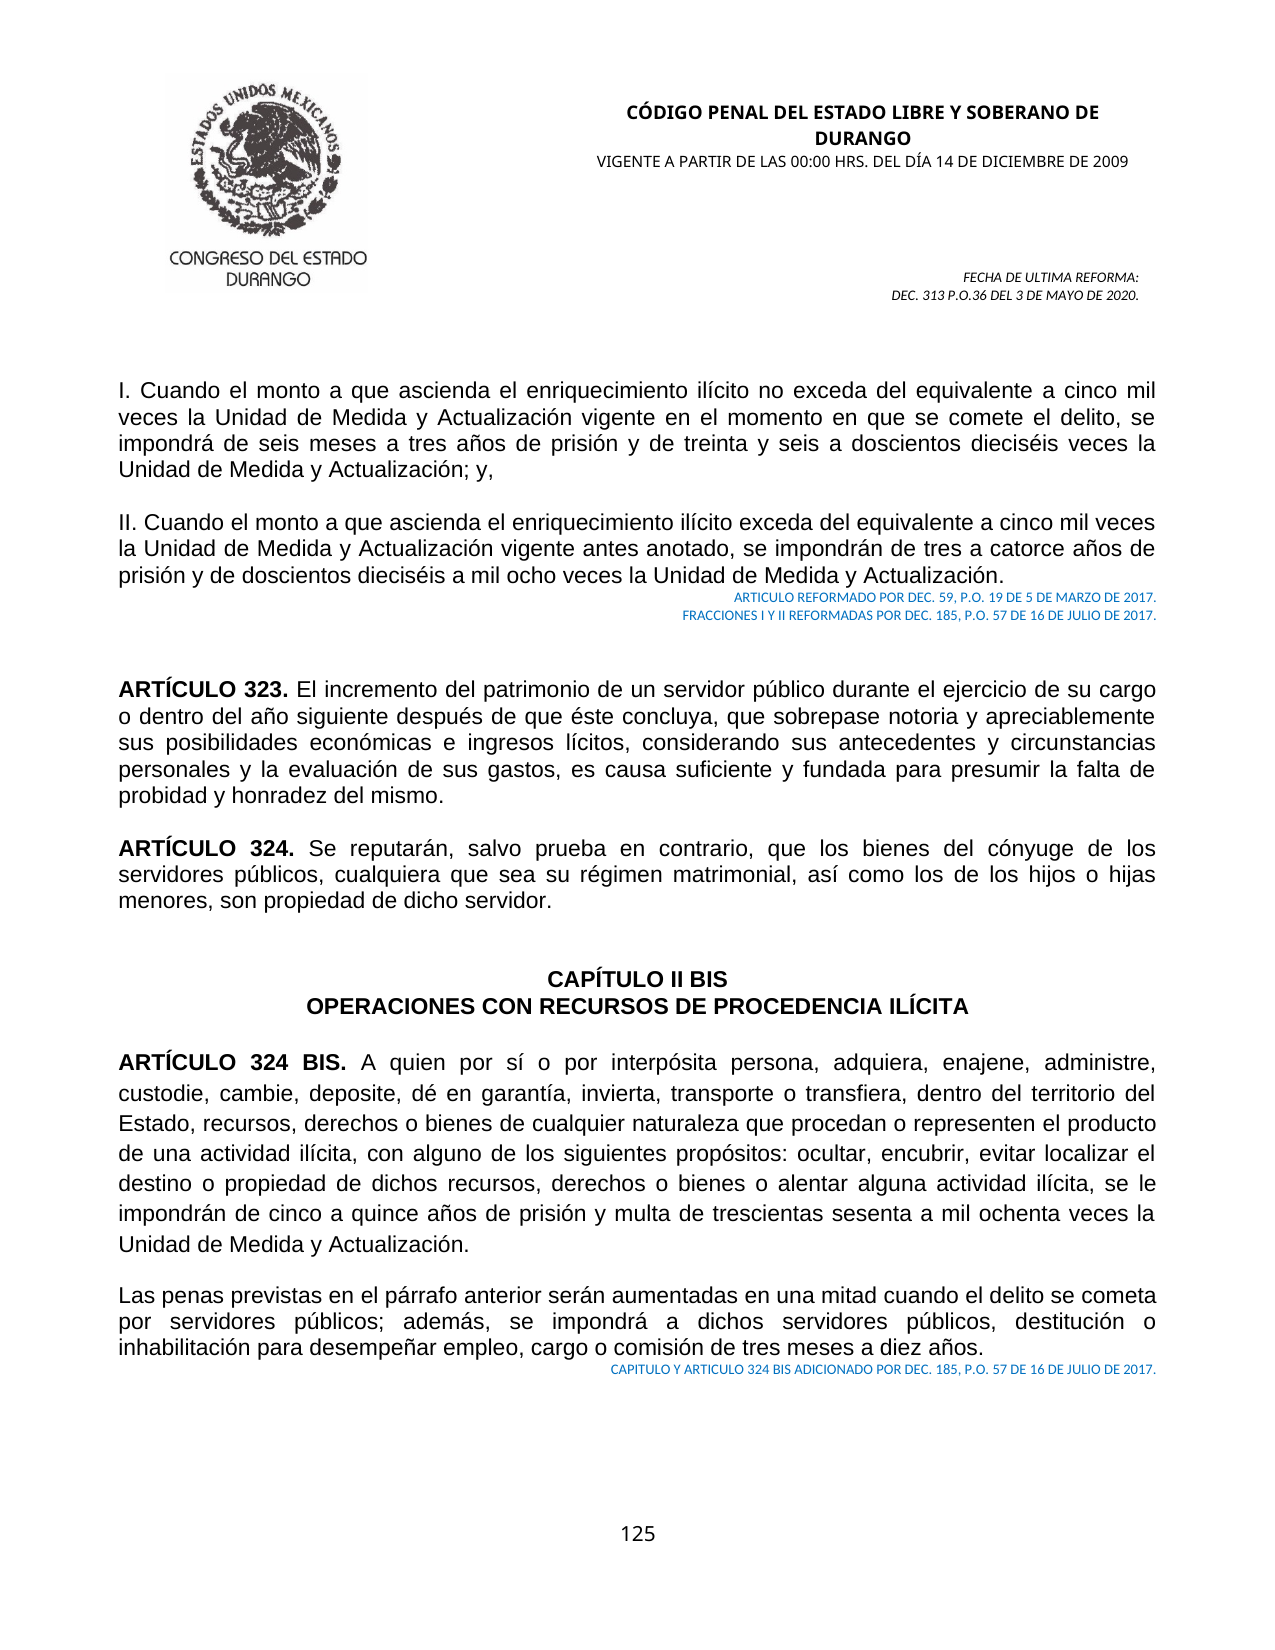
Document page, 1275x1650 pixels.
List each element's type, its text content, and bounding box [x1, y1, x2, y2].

text ARTICULO REFORMADO POR DEC. 59, P.O. 19 DE 5 DE MARZO DE 2017. [118, 588, 1157, 606]
text ARTÍCULO 323. El incremento del patrimonio de un servidor público durante el ejercicio de su cargo o dentro del año siguiente después de que éste concluya, que sobrepase notoria y apreciablemente sus posibilidades económicas e ingresos lícitos, considerando sus antecedentes y circunstancias personales y la evaluación de sus gastos, es causa suficiente y fundada para presumir la falta de probidad y honradez del mismo. [118, 676, 1157, 808]
text I. Cuando el monto a que ascienda el enriquecimiento ilícito no exceda del equivalente a cinco mil veces la Unidad de Medida y Actualización vigente en el momento en que se comete el delito, se impondrá de seis meses a tres años de prisión y de treinta y seis a doscientos dieciséis veces la Unidad de Medida y Actualización; y, [118, 377, 1157, 483]
text ARTÍCULO 324. Se reputarán, salvo prueba en contrario, que los bienes del cónyuge de los servidores públicos, cualquiera que sea su régimen matrimonial, así como los de los hijos o hijas menores, son propiedad de dicho servidor. [118, 834, 1157, 914]
text CAPITULO Y ARTICULO 324 BIS ADICIONADO POR DEC. 185, P.O. 57 DE 16 DE JULIO DE 2017. [118, 1361, 1157, 1378]
text FRACCIONES I Y II REFORMADAS POR DEC. 185, P.O. 57 DE 16 DE JULIO DE 2017. [118, 606, 1157, 624]
text ARTÍCULO 324 BIS. A quien por sí o por interpósita persona, adquiera, enajene, administre, custodie, cambie, deposite, dé en garantía, invierta, transporte o transfiera, dentro del territorio del Estado, recursos, derechos o bienes de cualquier naturaleza que procedan o representen el producto de una actividad ilícita, con alguno de los siguientes propósitos: ocultar, encubrir, evitar localizar el destino o propiedad de dichos recursos, derechos o bienes o alentar alguna actividad ilícita, se le impondrán de cinco a quince años de prisión y multa de trescientas sesenta a mil ochenta veces la Unidad de Medida y Actualización. [118, 1049, 1157, 1257]
picture [165, 73, 369, 293]
text Las penas previstas en el párrafo anterior serán aumentadas en una mitad cuando el delito se cometa por servidores públicos; además, se impondrá a dichos servidores públicos, destitución o inhabilitación para desempeñar empleo, cargo o comisión de tres meses a diez años. [118, 1282, 1157, 1361]
text II. Cuando el monto a que ascienda el enriquecimiento ilícito exceda del equivalente a cinco mil veces la Unidad de Medida y Actualización vigente antes anotado, se impondrán de tres a catorce años de prisión y de doscientos dieciséis a mil ocho veces la Unidad de Medida y Actualización. [118, 509, 1157, 588]
text CAPÍTULO II BIS [118, 966, 1157, 993]
text OPERACIONES CON RECURSOS DE PROCEDENCIA ILÍCITA [118, 993, 1157, 1019]
